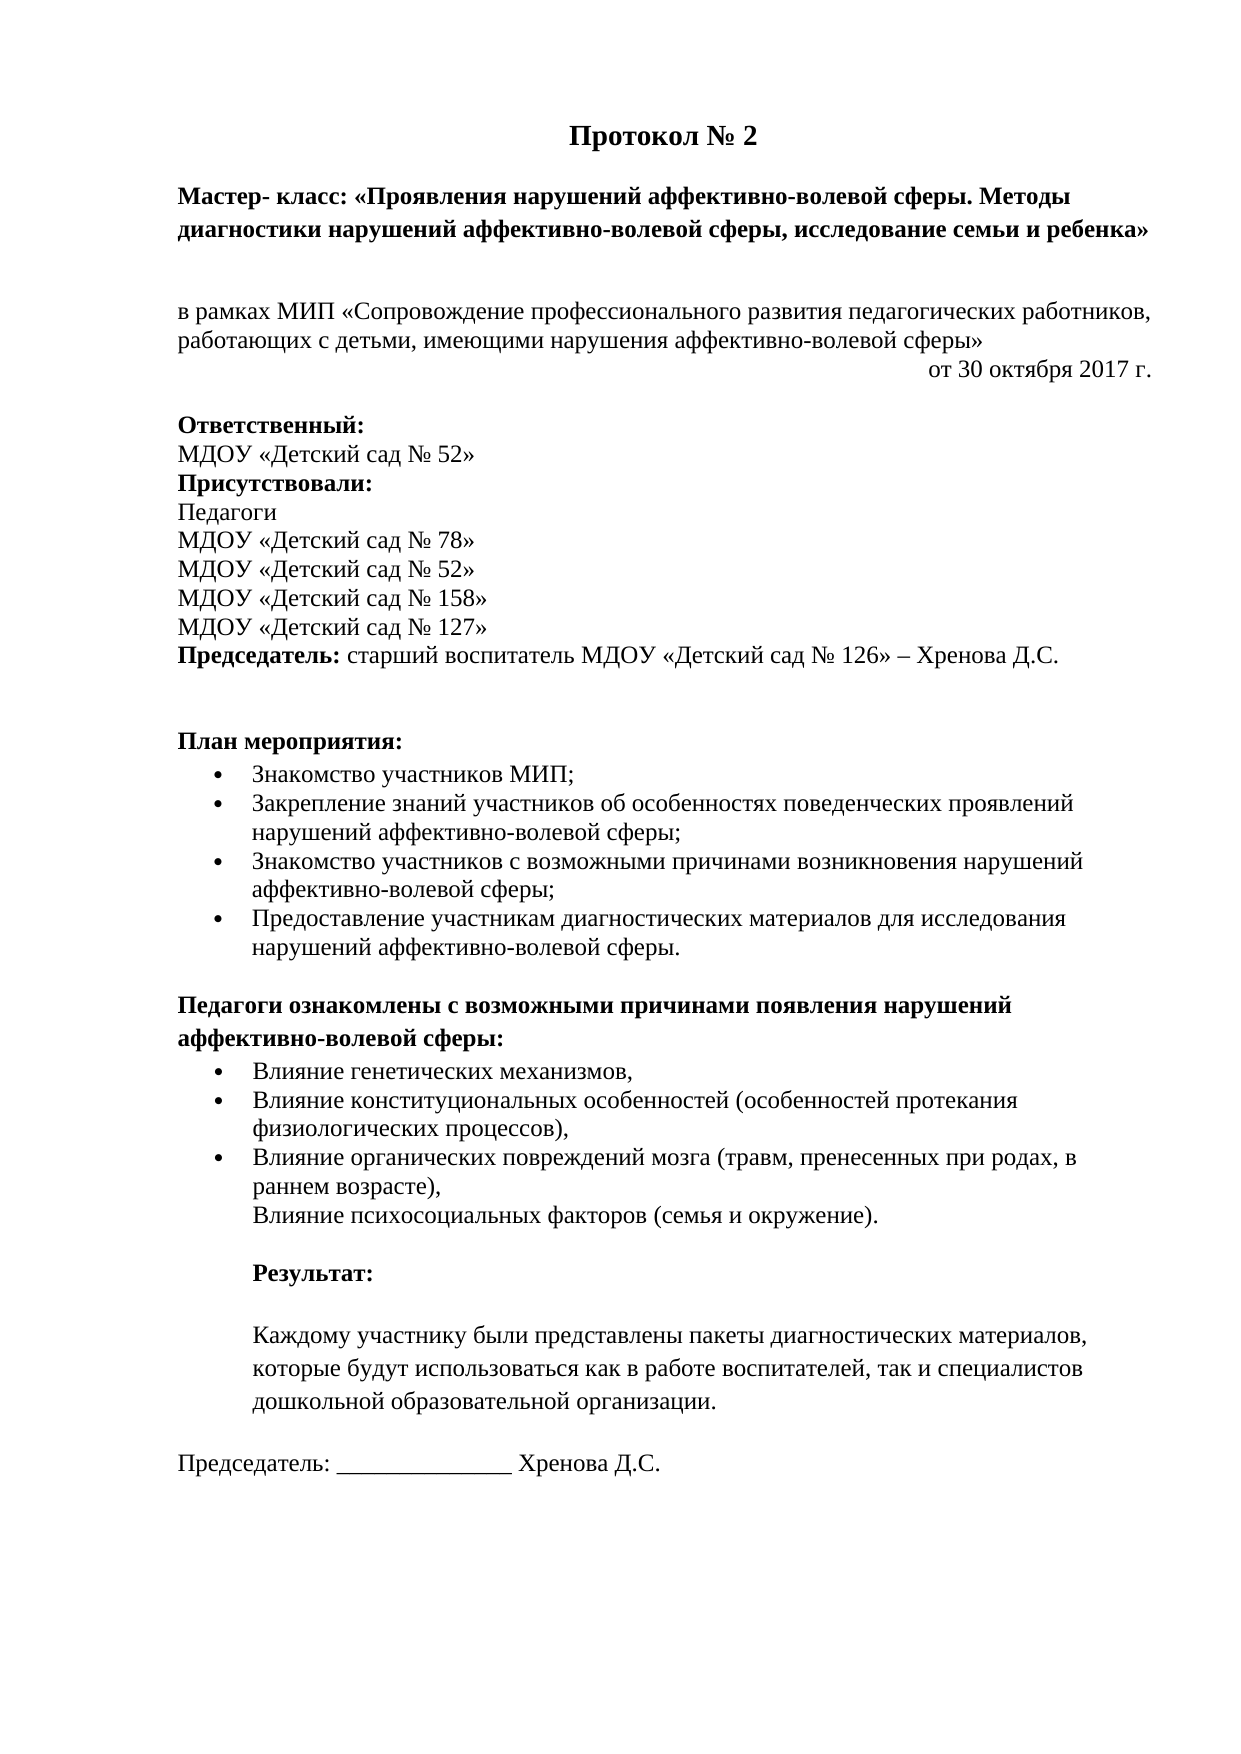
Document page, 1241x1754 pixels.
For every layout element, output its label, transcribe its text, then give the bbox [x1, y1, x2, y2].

text от 30 октября 2017 г. [177, 354, 1152, 382]
text МДОУ «Детский сад № 52» [177, 439, 1152, 468]
text Ответственный: [177, 411, 1152, 439]
text Каждому участнику были представлены пакеты диагностических материалов, которые будут использоваться как в работе воспитателей, так и специалистов дошкольной образовательной организации. [252, 1320, 1152, 1414]
text Протокол № 2 [177, 118, 1152, 152]
list Предоставление участникам диагностических материалов для исследования нарушений аффективно-волевой сферы. [214, 903, 1152, 961]
text План мероприятия: [177, 726, 1152, 755]
text МДОУ «Детский сад № 158» [177, 583, 1152, 612]
text Присутствовали: [177, 468, 1152, 497]
list Влияние генетических механизмов, [215, 1056, 1152, 1085]
text Педагоги ознакомлены с возможными причинами появления нарушений аффективно-волевой сферы: [177, 990, 1152, 1052]
text МДОУ «Детский сад № 127» [177, 612, 1152, 641]
text Председатель: старший воспитатель МДОУ «Детский сад № 126» – Хренова Д.С. [177, 641, 1152, 669]
text МДОУ «Детский сад № 52» [177, 554, 1152, 583]
text Мастер- класс: «Проявления нарушений аффективно-волевой сферы. Методы диагностики нарушений аффективно-волевой сферы, исследование семьи и ребенка» [177, 181, 1152, 243]
text Педагоги [177, 497, 1152, 526]
list Влияние органических повреждений мозга (травм, пренесенных при родах, в раннем возрасте), [215, 1142, 1152, 1200]
list Влияние конституциональных особенностей (особенностей протекания физиологических процессов), [215, 1085, 1152, 1142]
text Влияние психосоциальных факторов (семья и окружение). [252, 1200, 1152, 1228]
text Председатель: ______________ Хренова Д.С. [177, 1448, 1152, 1476]
list Закрепление знаний участников об особенностях поведенческих проявлений нарушений аффективно-волевой сферы; [214, 788, 1152, 846]
text МДОУ «Детский сад № 78» [177, 526, 1152, 554]
list Знакомство участников МИП; [214, 759, 1152, 788]
text в рамках МИП «Сопровождение профессионального развития педагогических работников, работающих с детьми, имеющими нарушения аффективно-волевой сферы» [177, 296, 1152, 354]
list Знакомство участников с возможными причинами возникновения нарушений аффективно-волевой сферы; [214, 846, 1152, 903]
text Результат: [252, 1258, 1152, 1286]
